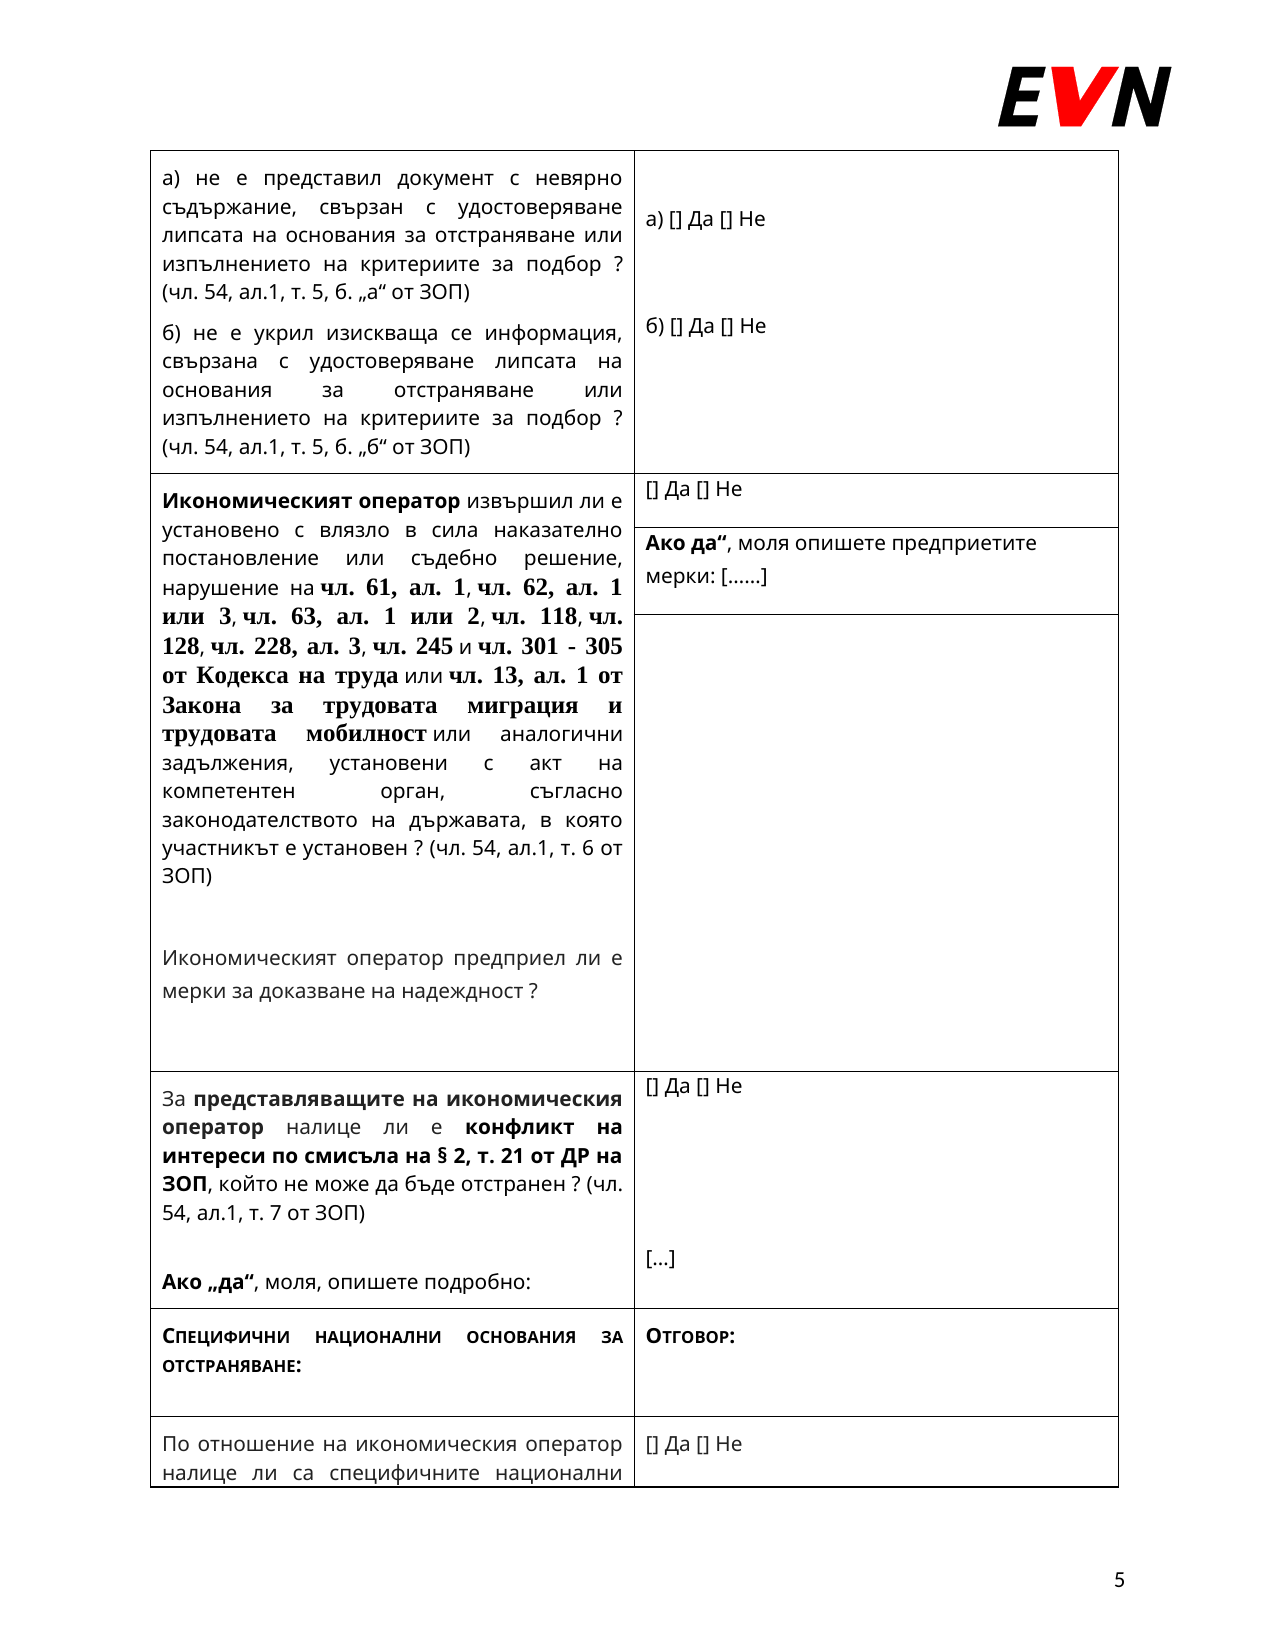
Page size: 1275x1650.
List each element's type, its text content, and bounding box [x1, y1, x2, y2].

table_cell Ако да“, моля опишете предприетите мерки: [……] [635, 528, 1118, 614]
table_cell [151, 151, 634, 473]
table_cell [635, 1417, 1118, 1486]
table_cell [635, 151, 1118, 473]
table_cell [635, 615, 1118, 1071]
table_cell За представляващите на икономическия оператор налице ли е конфликт на интереси по смисъла на § 2, т. 21 от ДР на ЗОП, който не може да бъде отстранен ? (чл. 54, ал.1, т. 7 от ЗОП) Ако „да“, моля, опишете подробно: [151, 1072, 634, 1308]
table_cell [151, 1417, 634, 1486]
table_cell Отговор: [635, 1309, 1118, 1416]
table_cell [] Да [] Не […] [635, 1072, 1118, 1308]
table_cell [] Да [] Не [635, 474, 1118, 527]
table_cell Специфични национални основания за отстраняване: [151, 1309, 634, 1416]
table_cell Икономическият оператор извършил ли е установено с влязло в сила наказателно постановление или съдебно решение, нарушение на чл. 61, ал. 1, чл. 62, ал. 1 или 3, чл. 63, ал. 1 или 2, чл. 118, чл. 128, чл. 228, ал. 3, чл. 245 и чл. 301 - 305 от Кодекса на труда или чл. 13, ал. 1 от Закона за трудовата миграция и трудовата мобилност или аналогични задължения, установени с акт на компетентен орган, съгласно законодателството на държавата, в която участникът е установен ? (чл. 54, ал.1, т. 6 от ЗОП) Икономическият оператор предприел ли е мерки за доказване на надеждност ? [151, 474, 634, 1071]
